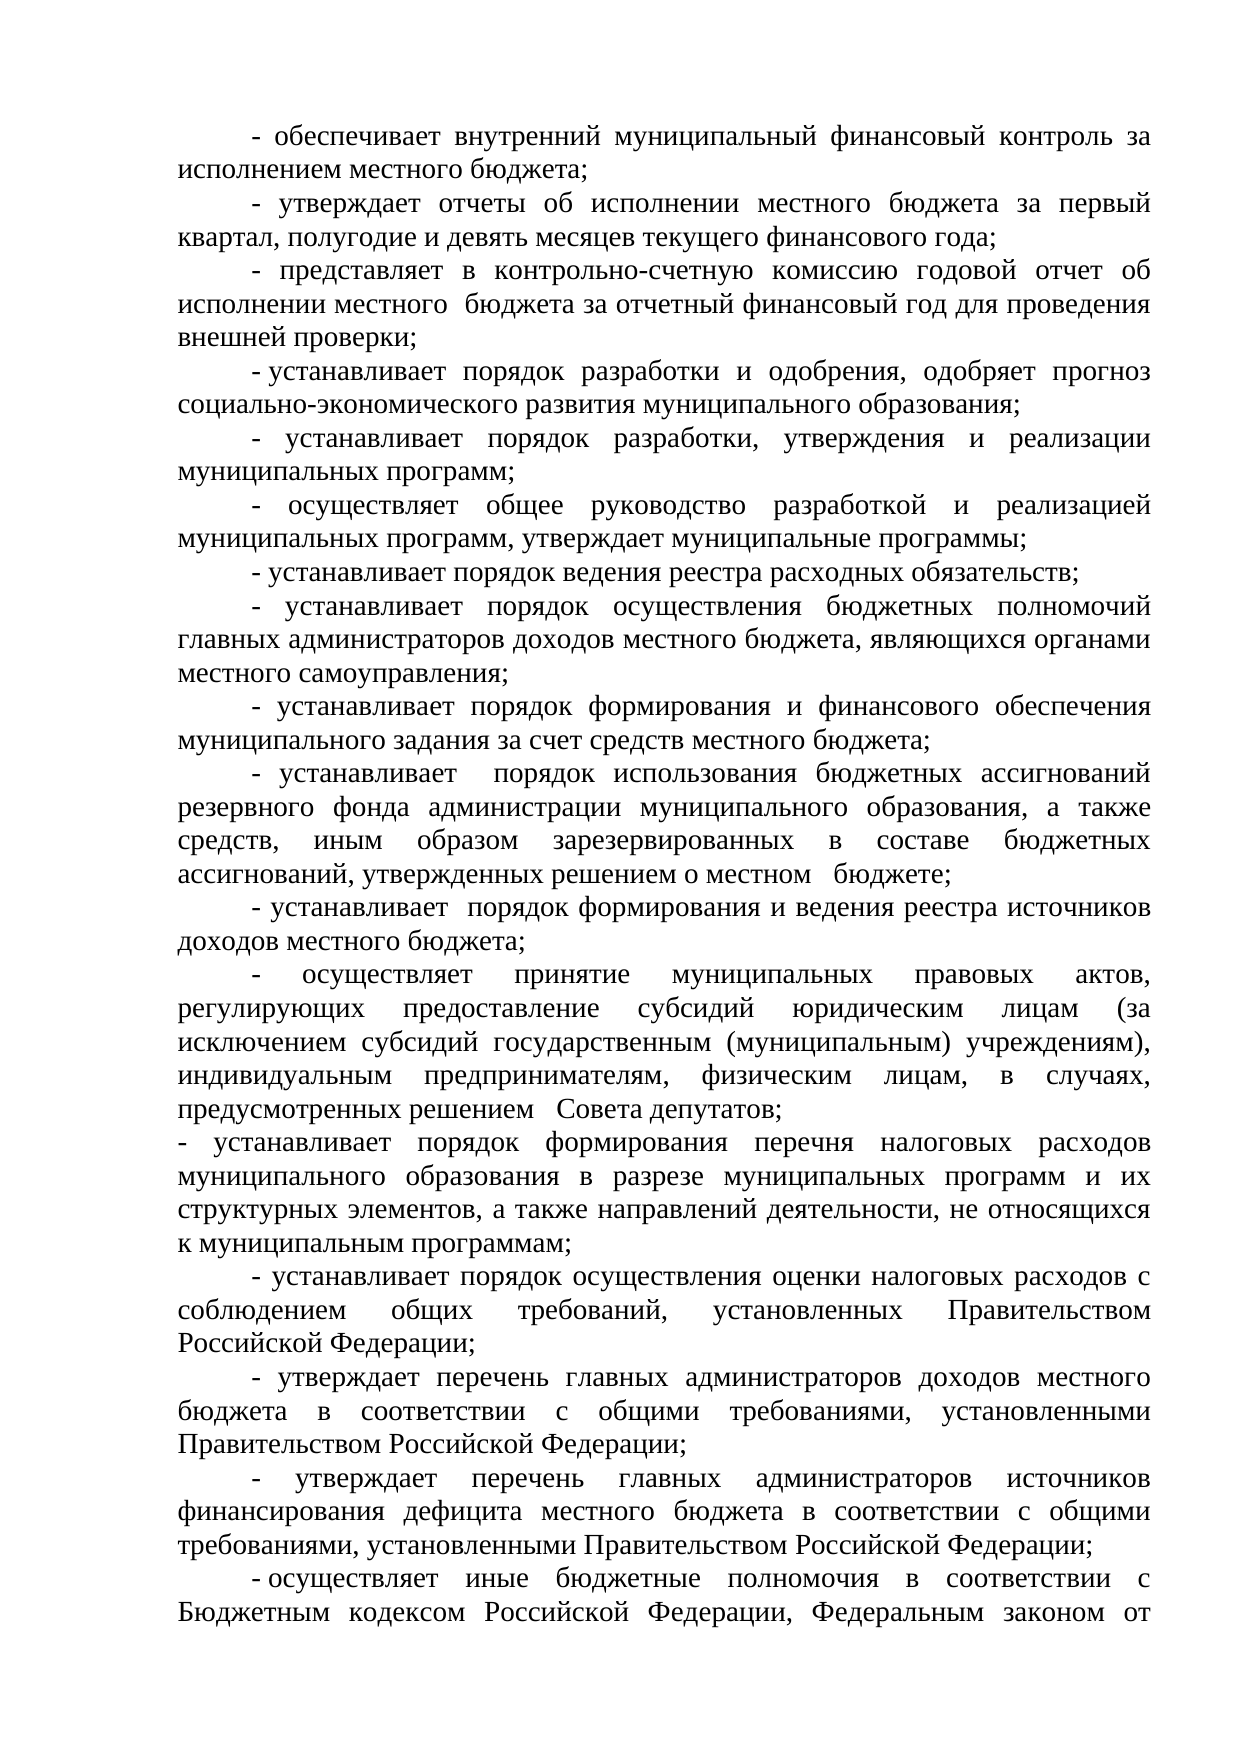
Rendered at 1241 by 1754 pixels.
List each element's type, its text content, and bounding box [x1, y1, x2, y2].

text - устанавливает порядок использования бюджетных ассигнований резервного фонда администрации муниципального образования, а также средств, иным образом зарезервированных в составе бюджетных ассигнований, утвержденных решением о местном бюджете; [177, 755, 1152, 889]
text - осуществляет общее руководство разработкой и реализацией муниципальных программ, утверждает муниципальные программы; [177, 487, 1152, 554]
text - обеспечивает внутренний муниципальный финансовый контроль за исполнением местного бюджета; [177, 118, 1152, 185]
text - утверждает перечень главных администраторов доходов местного бюджета в соответствии с общими требованиями, установленными Правительством Российской Федерации; [177, 1359, 1152, 1460]
text - устанавливает порядок разработки, утверждения и реализации муниципальных программ; [177, 420, 1152, 487]
text - утверждает отчеты об исполнении местного бюджета за первый квартал, полугодие и девять месяцев текущего финансового года; [177, 185, 1152, 252]
text - устанавливает порядок формирования перечня налоговых расходов муниципального образования в разрезе муниципальных программ и их структурных элементов, а также направлений деятельности, не относящихся к муниципальным программам; [177, 1124, 1152, 1258]
text - устанавливает порядок ведения реестра расходных обязательств; [177, 554, 1152, 588]
text - устанавливает порядок разработки и одобрения, одобряет прогноз социально-экономического развития муниципального образования; [177, 353, 1152, 420]
text - устанавливает порядок формирования и финансового обеспечения муниципального задания за счет средств местного бюджета; [177, 688, 1152, 755]
text - устанавливает порядок осуществления оценки налоговых расходов с соблюдением общих требований, установленных Правительством Российской Федерации; [177, 1258, 1152, 1359]
text - осуществляет принятие муниципальных правовых актов, регулирующих предоставление субсидий юридическим лицам (за исключением субсидий государственным (муниципальным) учреждениям), индивидуальным предпринимателям, физическим лицам, в случаях, предусмотренных решением Совета депутатов; [177, 957, 1152, 1124]
text - устанавливает порядок осуществления бюджетных полномочий главных администраторов доходов местного бюджета, являющихся органами местного самоуправления; [177, 588, 1152, 688]
text - утверждает перечень главных администраторов источников финансирования дефицита местного бюджета в соответствии с общими требованиями, установленными Правительством Российской Федерации; [177, 1460, 1152, 1560]
text - устанавливает порядок формирования и ведения реестра источников доходов местного бюджета; [177, 889, 1152, 957]
text - представляет в контрольно-счетную комиссию годовой отчет об исполнении местного бюджета за отчетный финансовый год для проведения внешней проверки; [177, 252, 1152, 353]
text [177, 1560, 1152, 1627]
